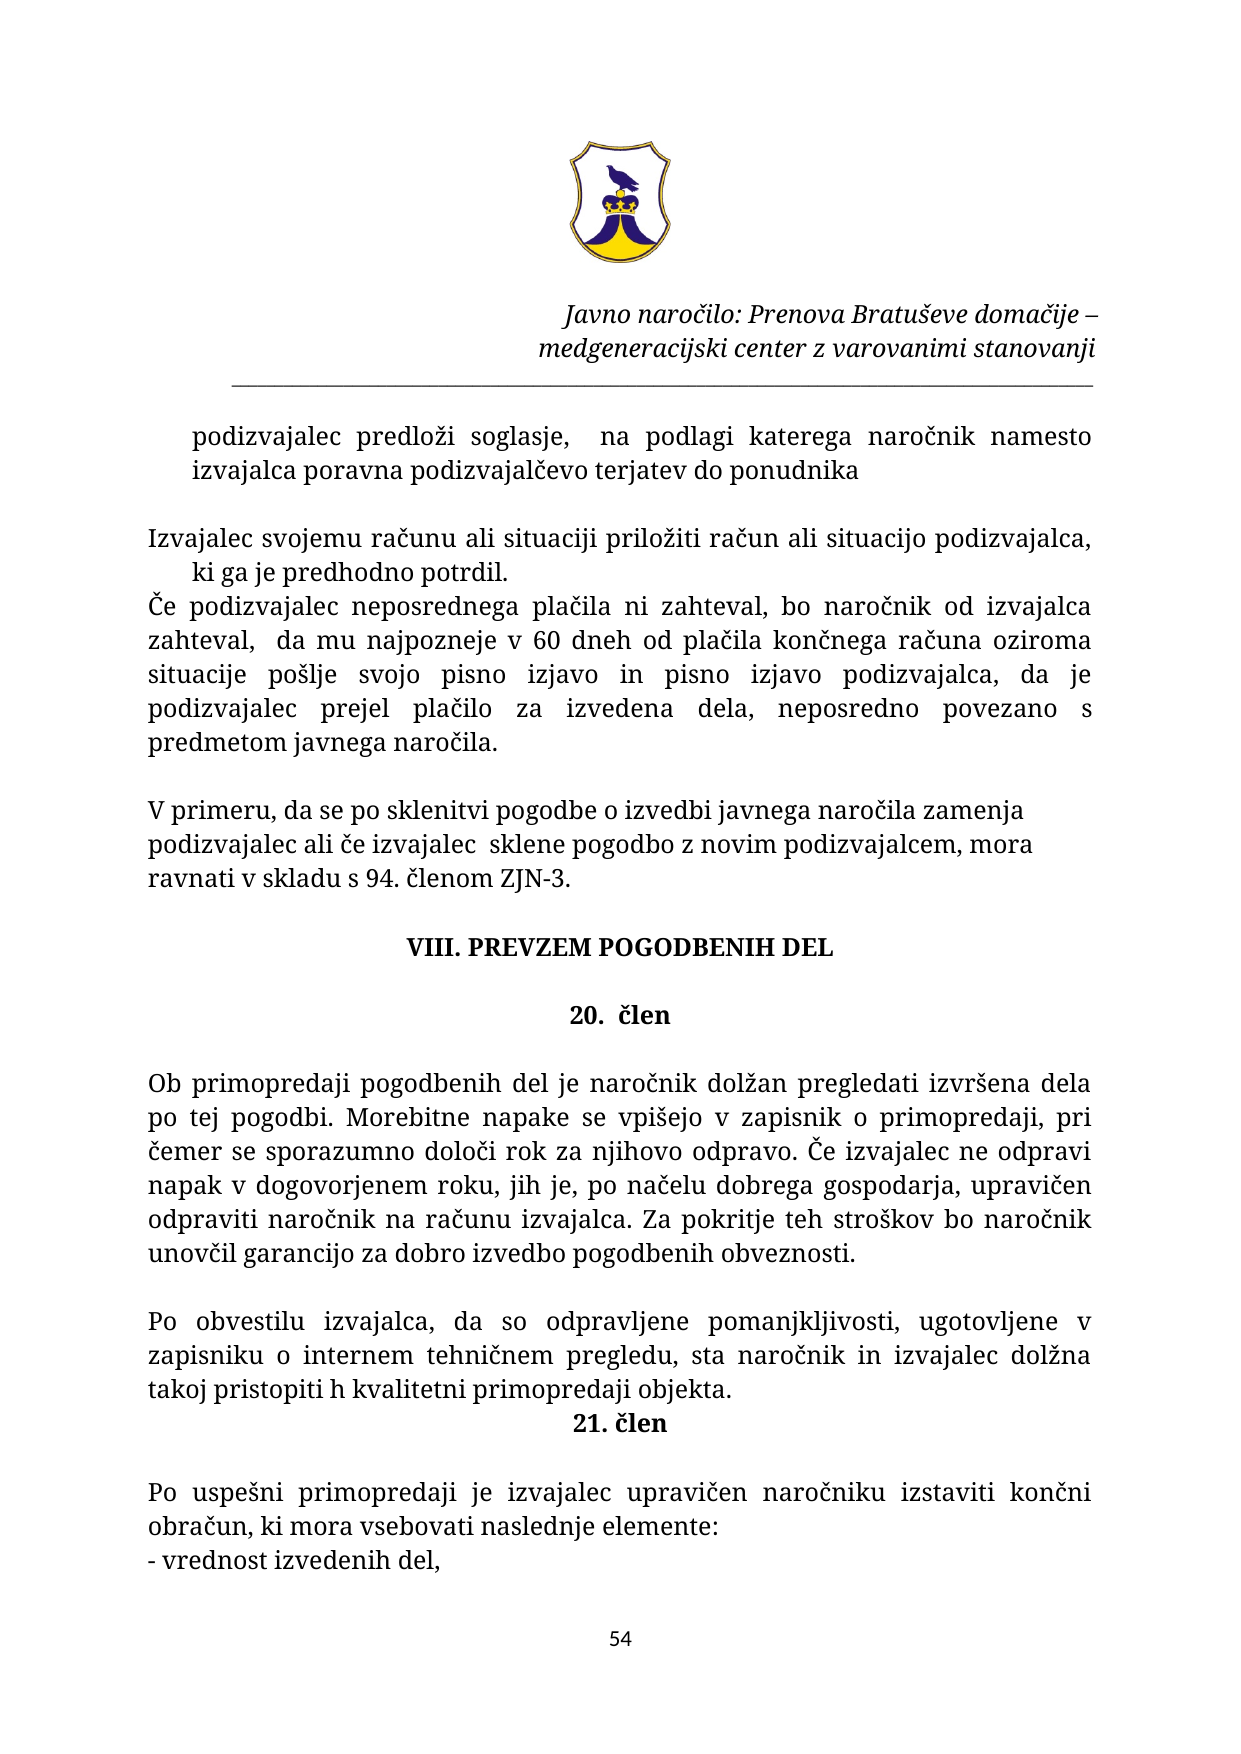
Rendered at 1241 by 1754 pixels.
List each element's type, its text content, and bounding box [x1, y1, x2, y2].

text 21. člen [148, 1406, 1093, 1440]
list Izvajalec svojemu računu ali situaciji priložiti račun ali situacijo podizvajalca, ki ga je predhodno potrdil. [148, 520, 1093, 588]
text 20. člen [148, 997, 1093, 1031]
text - vrednost izvedenih del, [148, 1542, 1093, 1576]
text Po uspešni primopredaji je izvajalec upravičen naročniku izstaviti končni obračun, ki mora vsebovati naslednje elemente: [148, 1474, 1093, 1542]
picture [569, 141, 671, 263]
text Po obvestilu izvajalca, da so odpravljene pomanjkljivosti, ugotovljene v zapisniku o internem tehničnem pregledu, sta naročnik in izvajalec dolžna takoj pristopiti h kvalitetni primopredaji objekta. [148, 1304, 1093, 1406]
text Če podizvajalec neposrednega plačila ni zahteval, bo naročnik od izvajalca zahteval, da mu najpozneje v 60 dneh od plačila končnega računa oziroma situacije pošlje svojo pisno izjavo in pisno izjavo podizvajalca, da je podizvajalec prejel plačilo za izvedena dela, neposredno povezano s predmetom javnega naročila. [148, 588, 1093, 759]
text Ob primopredaji pogodbenih del je naročnik dolžan pregledati izvršena dela po tej pogodbi. Morebitne napake se vpišejo v zapisnik o primopredaji, pri čemer se sporazumno določi rok za njihovo odpravo. Če izvajalec ne odpravi napak v dogovorjenem roku, jih je, po načelu dobrega gospodarja, upravičen odpraviti naročnik na računu izvajalca. Za pokritje teh stroškov bo naročnik unovčil garancijo za dobro izvedbo pogodbenih obveznosti. [148, 1065, 1093, 1270]
text V primeru, da se po sklenitvi pogodbe o izvedbi javnega naročila zamenja podizvajalec ali če izvajalec sklene pogodbo z novim podizvajalcem, mora ravnati v skladu s 94. členom ZJN-3. [148, 793, 1093, 895]
text VIII. PREVZEM POGODBENIH DEL [148, 929, 1093, 963]
